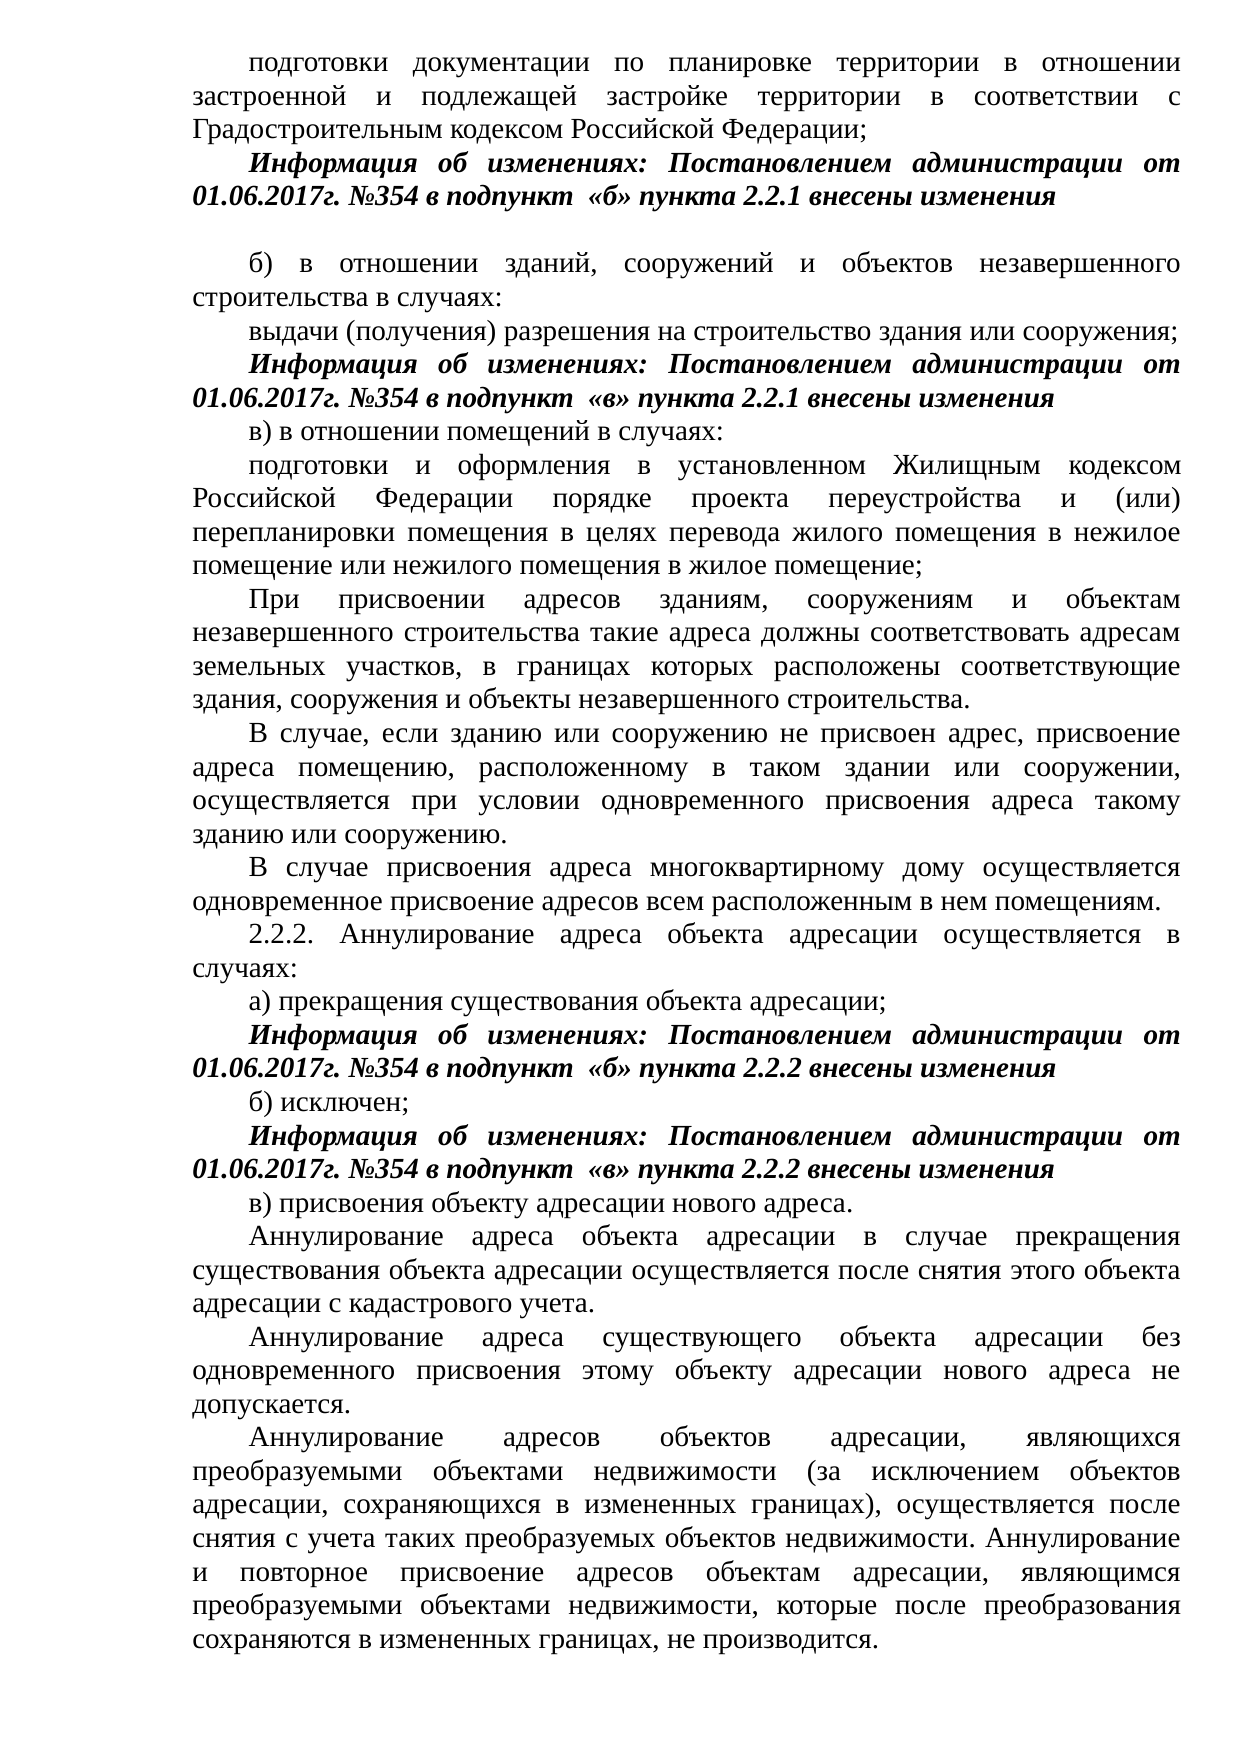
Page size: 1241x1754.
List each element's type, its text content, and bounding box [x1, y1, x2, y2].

text 2.2.2. Аннулирование адреса объекта адресации осуществляется в случаях: [192, 916, 1181, 983]
text Аннулирование адреса объекта адресации в случае прекращения существования объекта адресации осуществляется после снятия этого объекта адресации с кадастрового учета. [192, 1218, 1181, 1319]
text выдачи (получения) разрешения на строительство здания или сооружения; [192, 313, 1181, 346]
text а) прекращения существования объекта адресации; [192, 983, 1181, 1017]
text Информация об изменениях: Постановлением администрации от 01.06.2017г. №354 в подпункт «б» пункта 2.2.1 внесены изменения [192, 145, 1181, 212]
text б) исключен; [192, 1084, 1181, 1118]
text б) в отношении зданий, сооружений и объектов незавершенного строительства в случаях: [192, 246, 1181, 313]
text Информация об изменениях: Постановлением администрации от 01.06.2017г. №354 в подпункт «б» пункта 2.2.2 внесены изменения [192, 1017, 1181, 1084]
text подготовки документации по планировке территории в отношении застроенной и подлежащей застройке территории в соответствии с Градостроительным кодексом Российской Федерации; [192, 44, 1181, 145]
text Аннулирование адреса существующего объекта адресации без одновременного присвоения этому объекту адресации нового адреса не допускается. [192, 1319, 1181, 1419]
text Аннулирование адресов объектов адресации, являющихся преобразуемыми объектами недвижимости (за исключением объектов адресации, сохраняющихся в измененных границах), осуществляется после снятия с учета таких преобразуемых объектов недвижимости. Аннулирование и повторное присвоение адресов объектам адресации, являющимся преобразуемыми объектами недвижимости, которые после преобразования сохраняются в измененных границах, не производится. [192, 1419, 1181, 1654]
text в) присвоения объекту адресации нового адреса. [192, 1185, 1181, 1218]
text В случае, если зданию или сооружению не присвоен адрес, присвоение адреса помещению, расположенному в таком здании или сооружении, осуществляется при условии одновременного присвоения адреса такому зданию или сооружению. [192, 715, 1181, 849]
text Информация об изменениях: Постановлением администрации от 01.06.2017г. №354 в подпункт «в» пункта 2.2.2 внесены изменения [192, 1118, 1181, 1185]
text Информация об изменениях: Постановлением администрации от 01.06.2017г. №354 в подпункт «в» пункта 2.2.1 внесены изменения [192, 346, 1181, 413]
text При присвоении адресов зданиям, сооружениям и объектам незавершенного строительства такие адреса должны соответствовать адресам земельных участков, в границах которых расположены соответствующие здания, сооружения и объекты незавершенного строительства. [192, 581, 1181, 715]
text подготовки и оформления в установленном Жилищным кодексом Российской Федерации порядке проекта переустройства и (или) перепланировки помещения в целях перевода жилого помещения в нежилое помещение или нежилого помещения в жилое помещение; [192, 447, 1181, 581]
text в) в отношении помещений в случаях: [192, 413, 1181, 447]
text В случае присвоения адреса многоквартирному дому осуществляется одновременное присвоение адресов всем расположенным в нем помещениям. [192, 849, 1181, 916]
